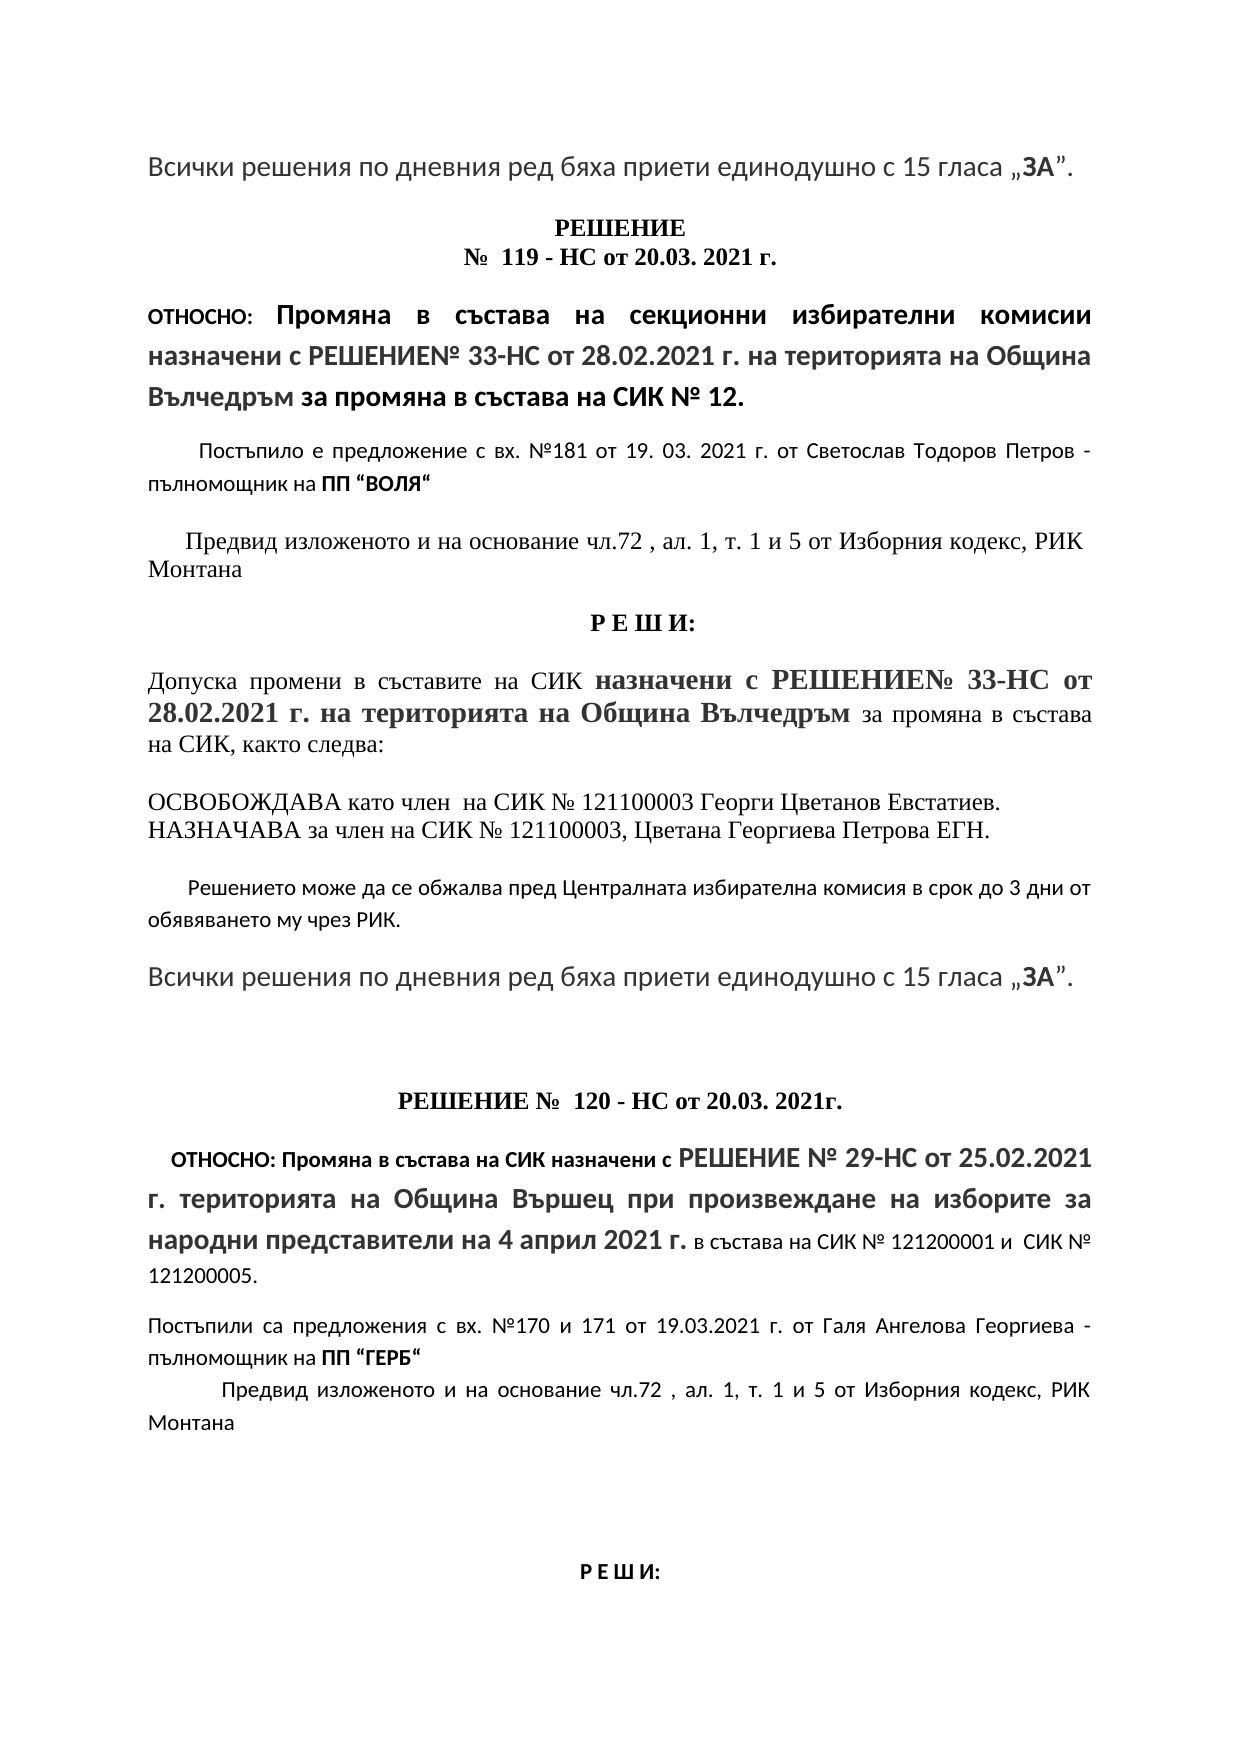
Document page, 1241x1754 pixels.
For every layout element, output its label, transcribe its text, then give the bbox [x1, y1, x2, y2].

text Постъпили са предложения с вх. №170 и 171 от 19.03.2021 г. от Галя Ангелова Георгиева - пълномощник на ПП “ГЕРБ“ Предвид изложеното и на основание чл.72 , ал. 1, т. 1 и 5 от Изборния кодекс, РИК Монтана [148, 1311, 1093, 1436]
text ОСВОБОЖДАВА като член на СИК № 121100003 Георги Цветанов Евстатиев. [148, 787, 1085, 815]
text Решението може да се обжалва пред Централната избирателна комисия в срок до 3 дни от обявяването му чрез РИК. [148, 873, 1093, 933]
text Р Е Ш И: [148, 1557, 1093, 1585]
text Р Е Ш И: [148, 608, 1085, 637]
text Предвид изложеното и на основание чл.72 , ал. 1, т. 1 и 5 от Изборния кодекс, РИК Монтана [148, 526, 1085, 583]
text РЕШЕНИЕ № 120 - НС от 20.03. 2021г. [398, 1086, 843, 1114]
text НАЗНАЧАВА за член на СИК № 121100003, Цветана Георгиева Петрова ЕГН. [148, 815, 1085, 844]
text Всички решения по дневния ред бяха приети единодушно с 15 гласа „ЗА”. [148, 148, 1093, 183]
text ОТНОСНО: Промяна в състава на секционни избирателни комисии назначени с РЕШЕНИЕ№ 33-НС от 28.02.2021 г. на територията на Община Вълчедръм за промяна в състава на СИК № 12. [148, 296, 1093, 413]
text Постъпило е предложение с вх. №181 от 19. 03. 2021 г. от Светослав Тодоров Петров - пълномощник на ПП “ВОЛЯ“ [148, 436, 1093, 497]
text Допуска промени в съставите на СИК назначени с РЕШЕНИЕ№ 33-НС от 28.02.2021 г. на територията на Община Вълчедръм за промяна в състава на СИК, както следва: [148, 662, 1093, 758]
text Всички решения по дневния ред бяха приети единодушно с 15 гласа „ЗА”. [148, 958, 1093, 994]
text РЕШЕНИЕ № 119 - НС от 20.03. 2021 г. [398, 213, 843, 271]
text ОТНОСНО: Промяна в състава на СИК назначени с РЕШЕНИЕ № 29-НС от 25.02.2021 г. територията на Община Вършец при произвеждане на изборите за народни представители на 4 април 2021 г. в състава на СИК № 121200001 и СИК № 121200005. [148, 1139, 1093, 1289]
